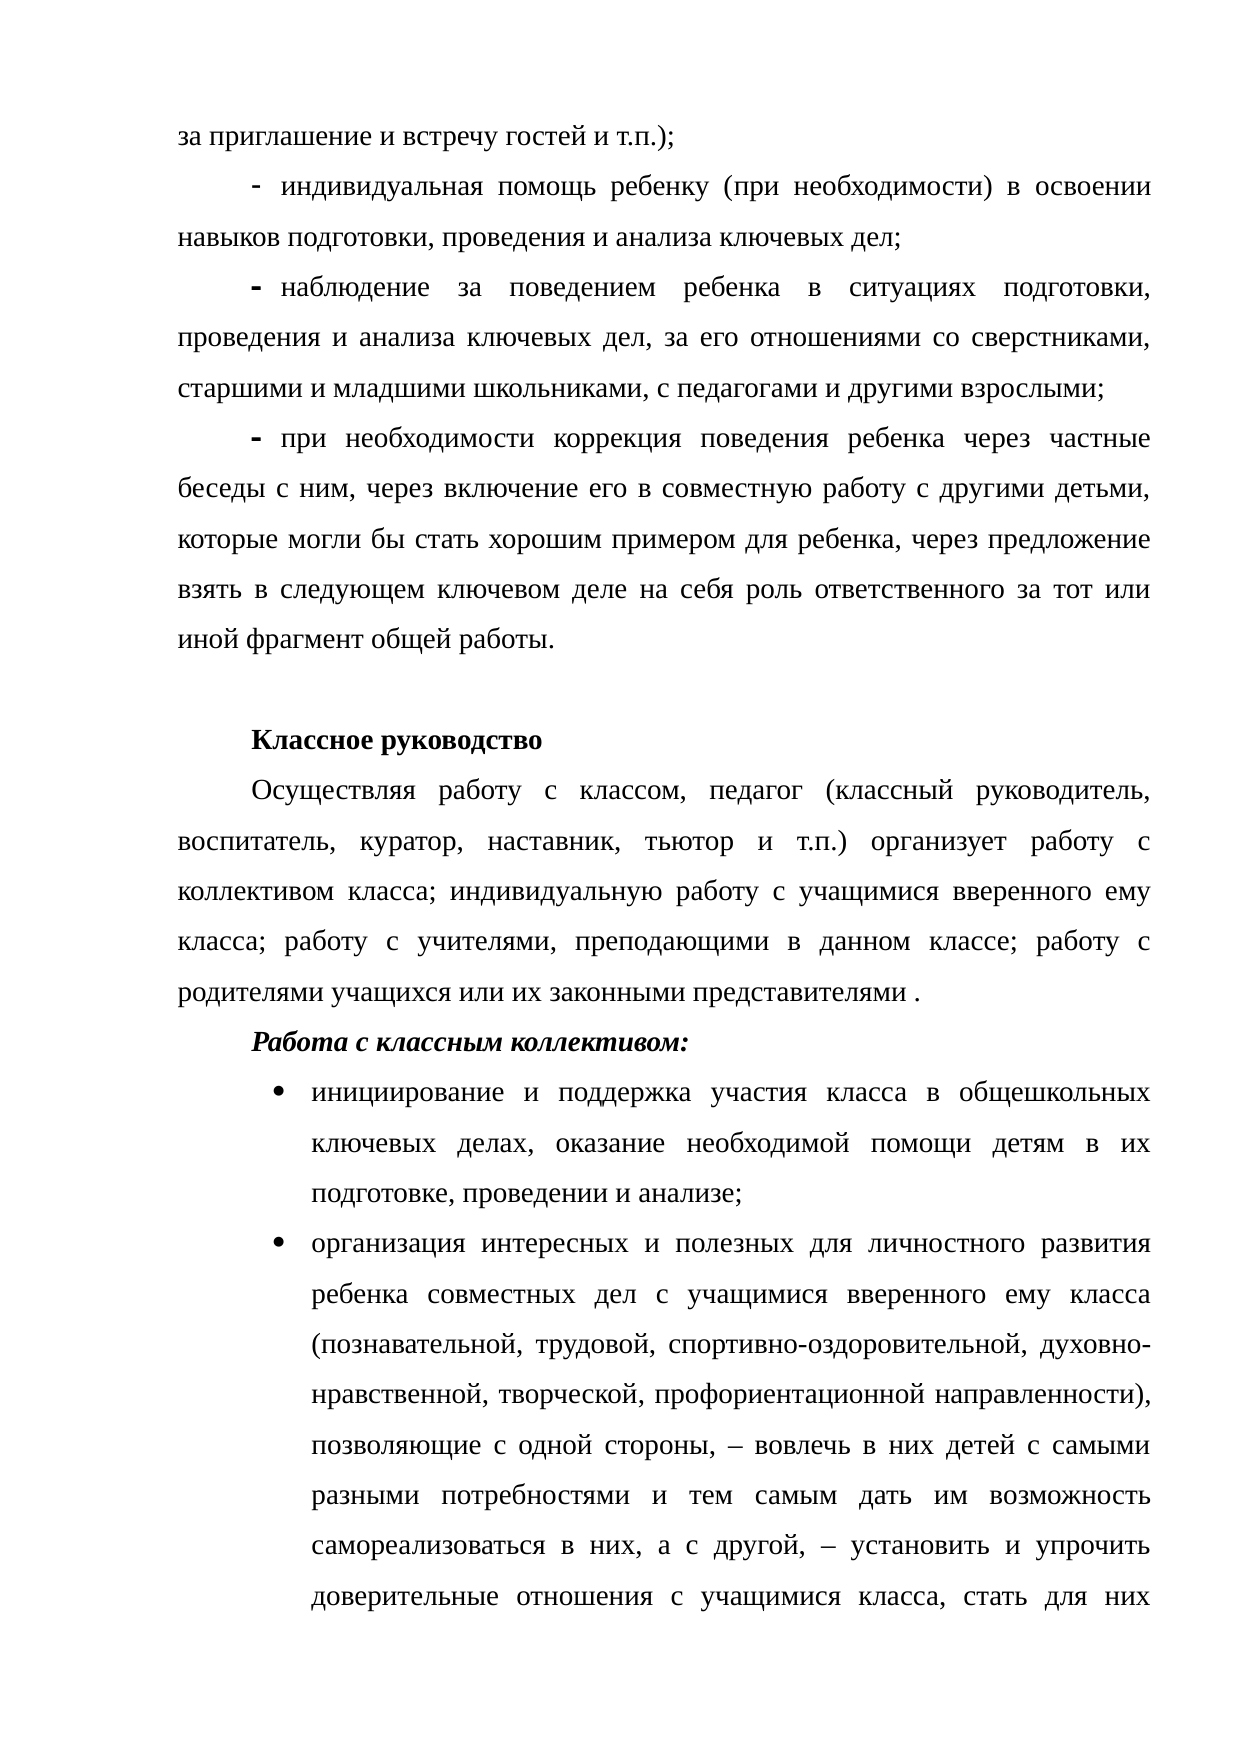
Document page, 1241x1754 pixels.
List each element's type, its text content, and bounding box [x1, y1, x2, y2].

list наблюдение за поведением ребенка в ситуациях подготовки, проведения и анализа ключевых дел, за его отношениями со сверстниками, старшими и младшими школьниками, с педагогами и другими взрослыми; [177, 269, 1152, 403]
list инициирование и поддержка участия класса в общешкольных ключевых делах, оказание необходимой помощи детям в их подготовке, проведении и анализе; [274, 1074, 1152, 1209]
list индивидуальная помощь ребенку (при необходимости) в освоении навыков подготовки, проведения и анализа ключевых дел; [177, 168, 1152, 252]
text Осуществляя работу с классом, педагог (классный руководитель, воспитатель, куратор, наставник, тьютор и т.п.) организует работу с коллективом класса; индивидуальную работу с учащимися вверенного ему класса; работу с учителями, преподающими в данном классе; работу с родителями учащихся или их законными представителями . [177, 772, 1152, 1007]
list при необходимости коррекция поведения ребенка через частные беседы с ним, через включение его в совместную работу с другими детьми, которые могли бы стать хорошим примером для ребенка, через предложение взять в следующем ключевом деле на себя роль ответственного за тот или иной фрагмент общей работы. [177, 420, 1152, 655]
text Классное руководство [251, 722, 1152, 756]
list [177, 118, 1152, 152]
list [274, 1225, 1152, 1611]
text Работа с классным коллективом: [177, 1024, 1152, 1058]
